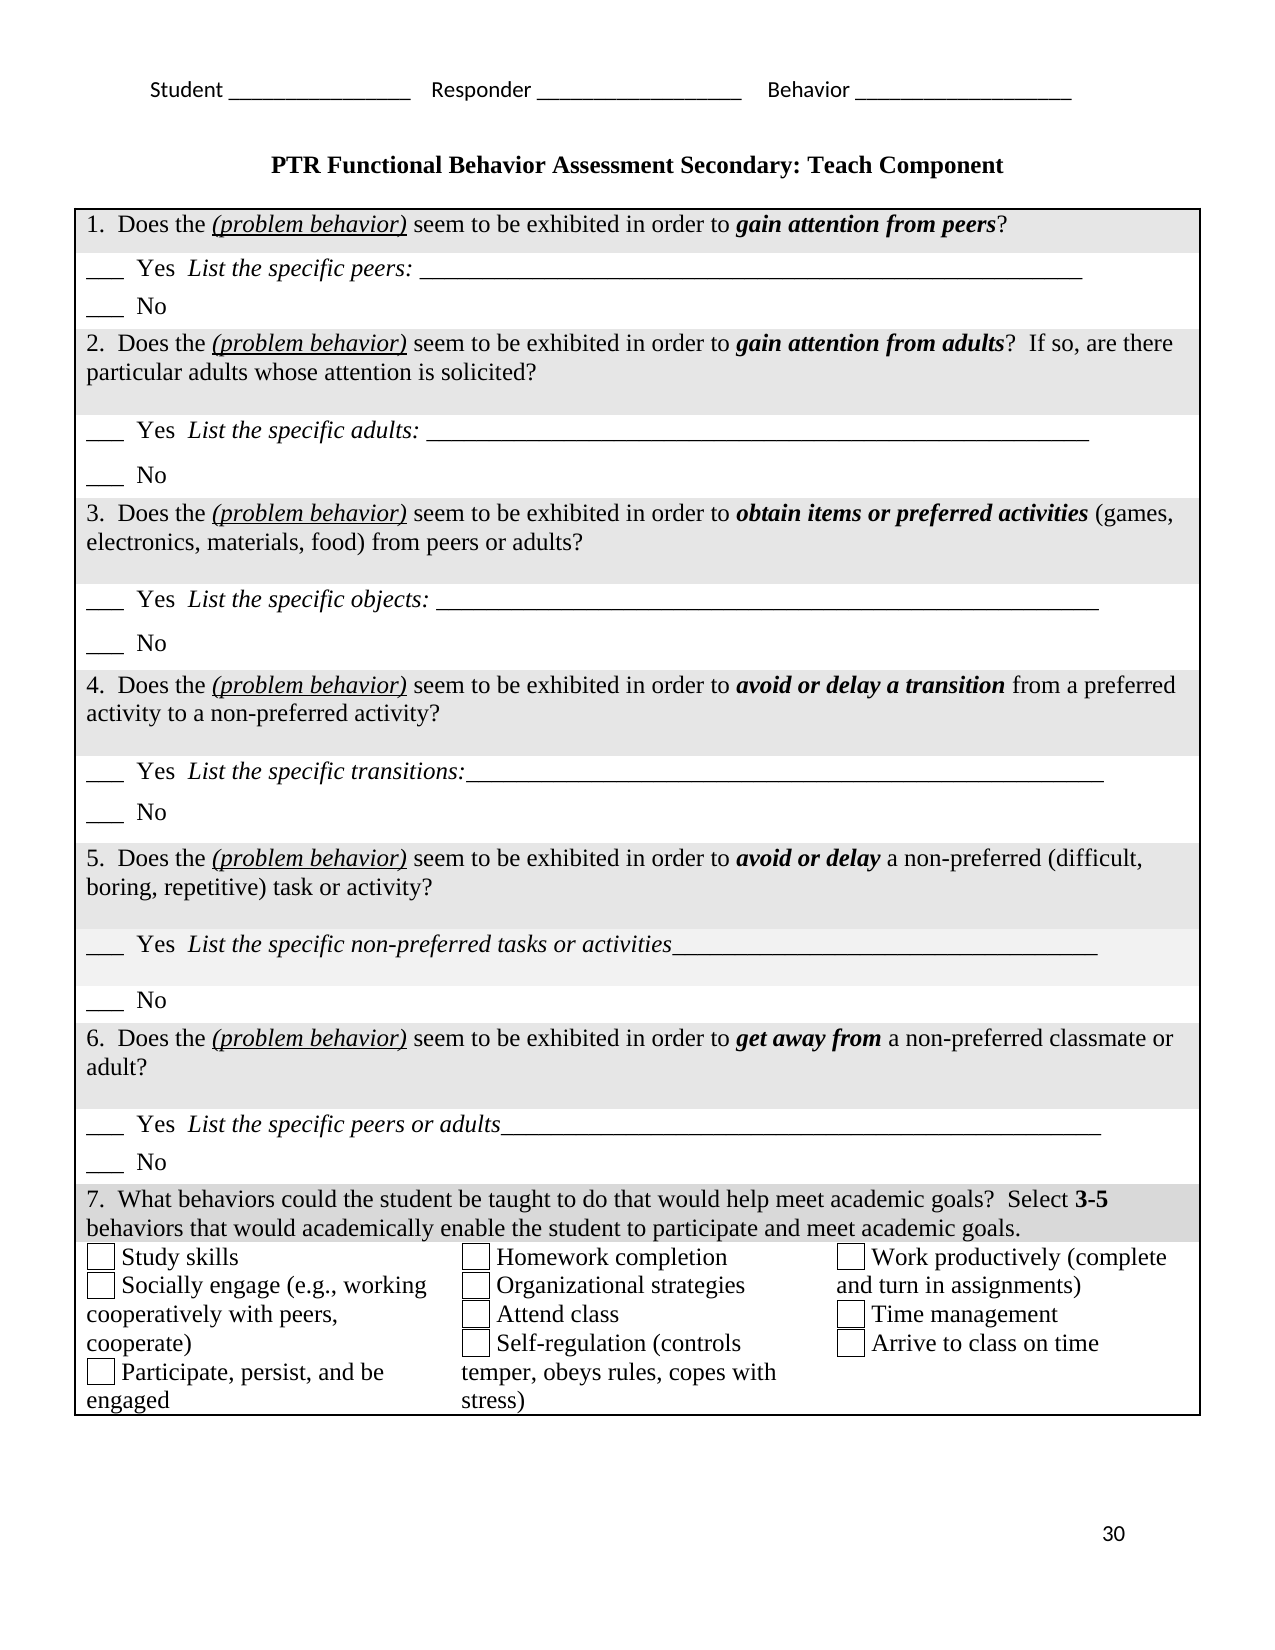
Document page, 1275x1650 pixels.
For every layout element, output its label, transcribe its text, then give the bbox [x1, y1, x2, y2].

table_cell ___ No [76, 797, 1199, 843]
table_cell 3. Does the (problem behavior) seem to be exhibited in order to obtain items or preferred activities (games, electronics, materials, food) from peers or adults? [76, 498, 1199, 584]
table_cell ___ Yes List the specific objects: _____________________________________________________ [76, 584, 1199, 628]
table_cell ___ Yes List the specific adults: _____________________________________________________ [76, 415, 1199, 461]
table_cell ___ Yes List the specific non-preferred tasks or activities__________________________________ [76, 929, 1199, 986]
table_cell ___ Yes List the specific transitions:___________________________________________________ [76, 756, 1199, 797]
table_cell Homework completion Organizational strategies Attend class Self-regulation (controls temper, obeys rules, copes with stress) [450, 1242, 825, 1414]
table_cell ___ No [76, 461, 1199, 498]
table_cell 4. Does the (problem behavior) seem to be exhibited in order to avoid or delay a transition from a preferred activity to a non-preferred activity? [76, 670, 1199, 756]
table_cell 6. Does the (problem behavior) seem to be exhibited in order to get away from a non-preferred classmate or adult? [76, 1023, 1199, 1109]
table_cell ___ Yes List the specific peers: _____________________________________________________ [76, 254, 1199, 291]
table_cell ___ No [76, 1147, 1199, 1184]
table_cell ___ No [76, 629, 1199, 670]
table_cell Study skills Socially engage (e.g., working cooperatively with peers, cooperate) Participate, persist, and be engaged [76, 1242, 450, 1414]
text PTR Functional Behavior Assessment Secondary: Teach Component [150, 150, 1125, 179]
table_cell ___ No [76, 986, 1199, 1023]
table_cell 5. Does the (problem behavior) seem to be exhibited in order to avoid or delay a non-preferred (difficult, boring, repetitive) task or activity? [76, 843, 1199, 929]
table_cell 2. Does the (problem behavior) seem to be exhibited in order to gain attention from adults? If so, are there particular adults whose attention is solicited? [76, 329, 1199, 415]
table_cell 7. What behaviors could the student be taught to do that would help meet academic goals? Select 3-5 behaviors that would academically enable the student to participate and meet academic goals. [76, 1184, 1199, 1242]
table_cell ___ No [76, 291, 1199, 328]
table_cell Work productively (complete and turn in assignments) Time management Arrive to class on time [825, 1242, 1199, 1414]
table_cell ___ Yes List the specific peers or adults________________________________________________ [76, 1109, 1199, 1147]
table_header 1. Does the (problem behavior) seem to be exhibited in order to gain attention from peers? [76, 210, 1199, 253]
